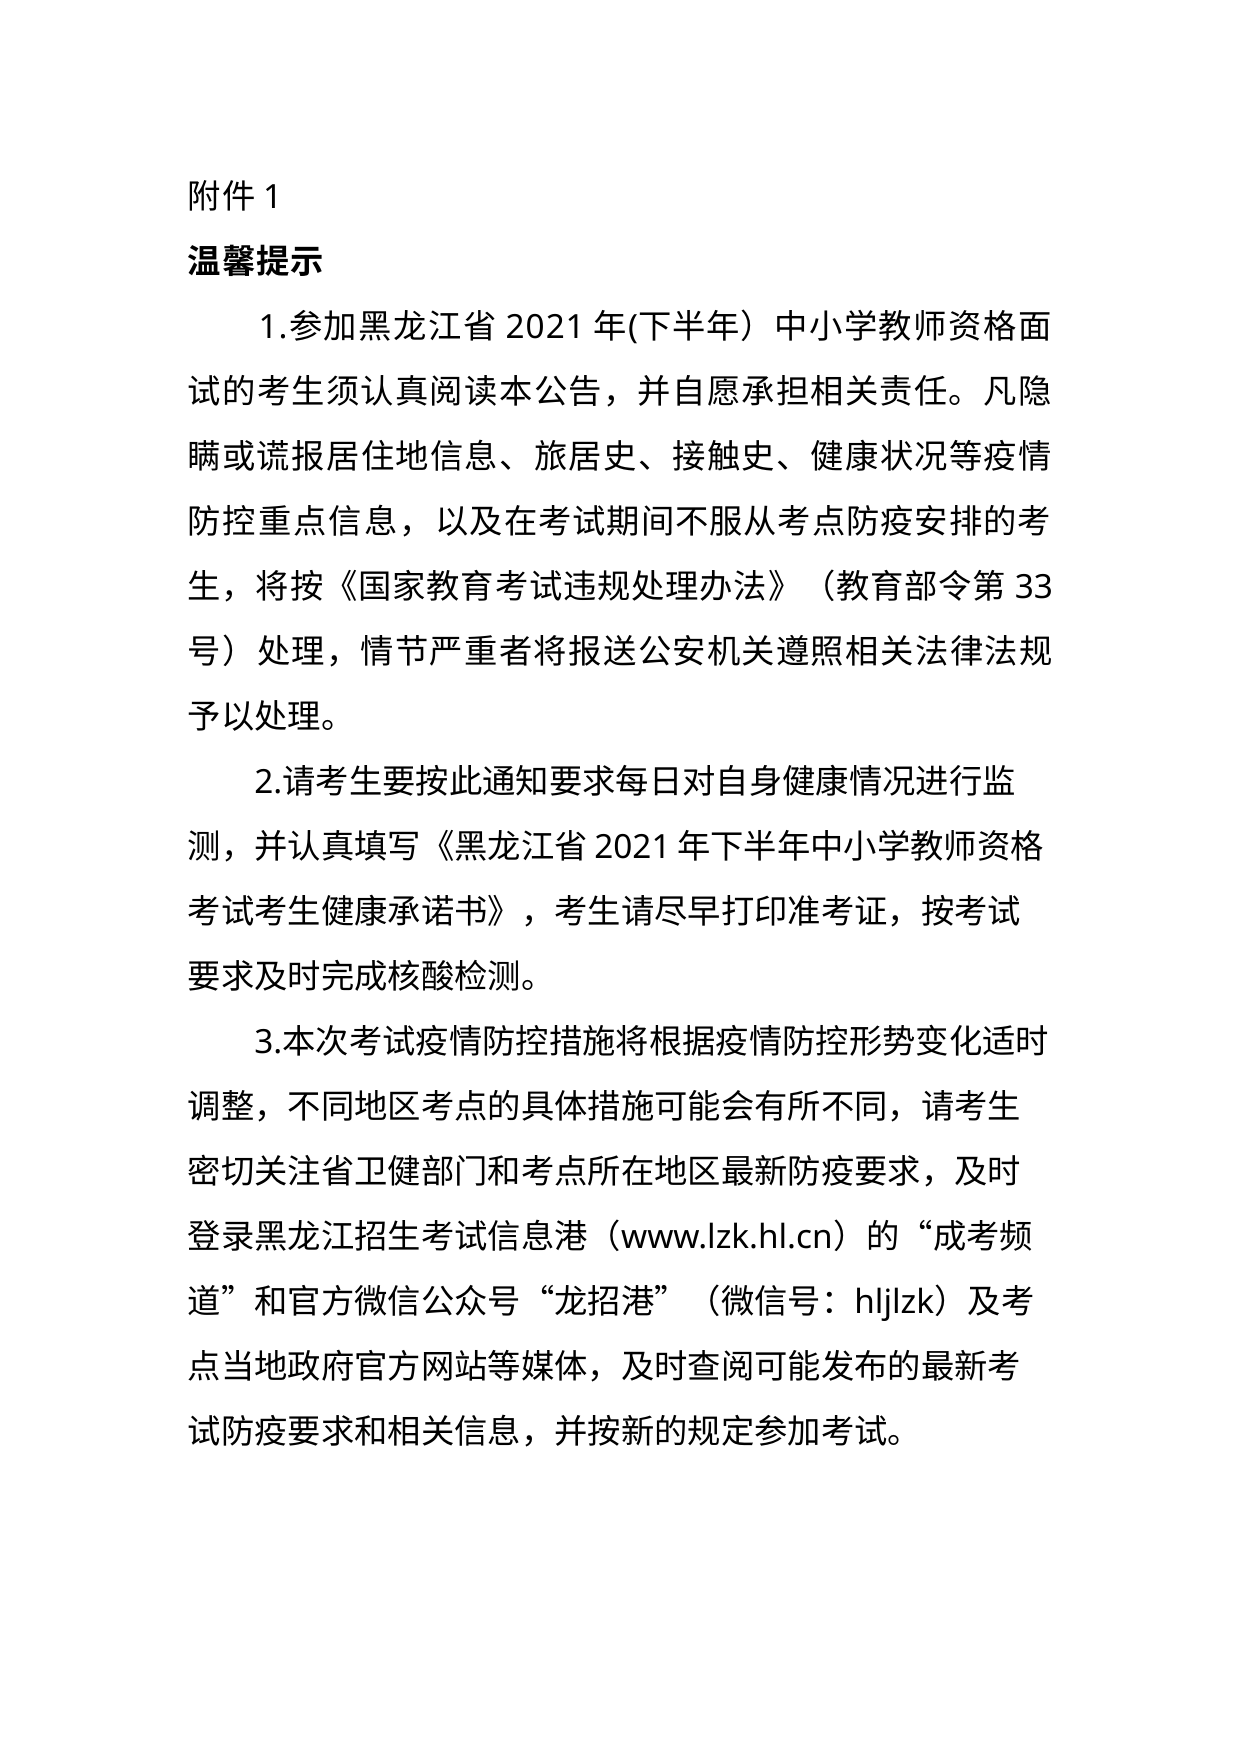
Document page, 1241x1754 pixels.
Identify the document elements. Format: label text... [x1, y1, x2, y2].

list 1.参加黑龙江省2021年(下半年）中小学教师资格面试的考生须认真阅读本公告，并自愿承担相关责任。凡隐瞒或谎报居住地信息、旅居史、接触史、健康状况等疫情防控重点信息，以及在考试期间不服从考点防疫安排的考生，将按《国家教育考试违规处理办法》（教育部令第33号）处理，情节严重者将报送公安机关遵照相关法律法规予以处理。 [187, 292, 1053, 747]
list 2.请考生要按此通知要求每日对自身健康情况进行监测，并认真填写《黑龙江省2021年下半年中小学教师资格考试考生健康承诺书》，考生请尽早打印准考证，按考试要求及时完成核酸检测。 [187, 747, 1053, 1007]
text 3.本次考试疫情防控措施将根据疫情防控形势变化适时调整，不同地区考点的具体措施可能会有所不同，请考生密切关注省卫健部门和考点所在地区最新防疫要求，及时登录黑龙江招生考试信息港（www.lzk.hl.cn）的“成考频道”和官方微信公众号“龙招港”（微信号：hljlzk）及考点当地政府官方网站等媒体，及时查阅可能发布的最新考试防疫要求和相关信息，并按新的规定参加考试。 [187, 1007, 1053, 1462]
text 温馨提示 [187, 227, 1053, 292]
